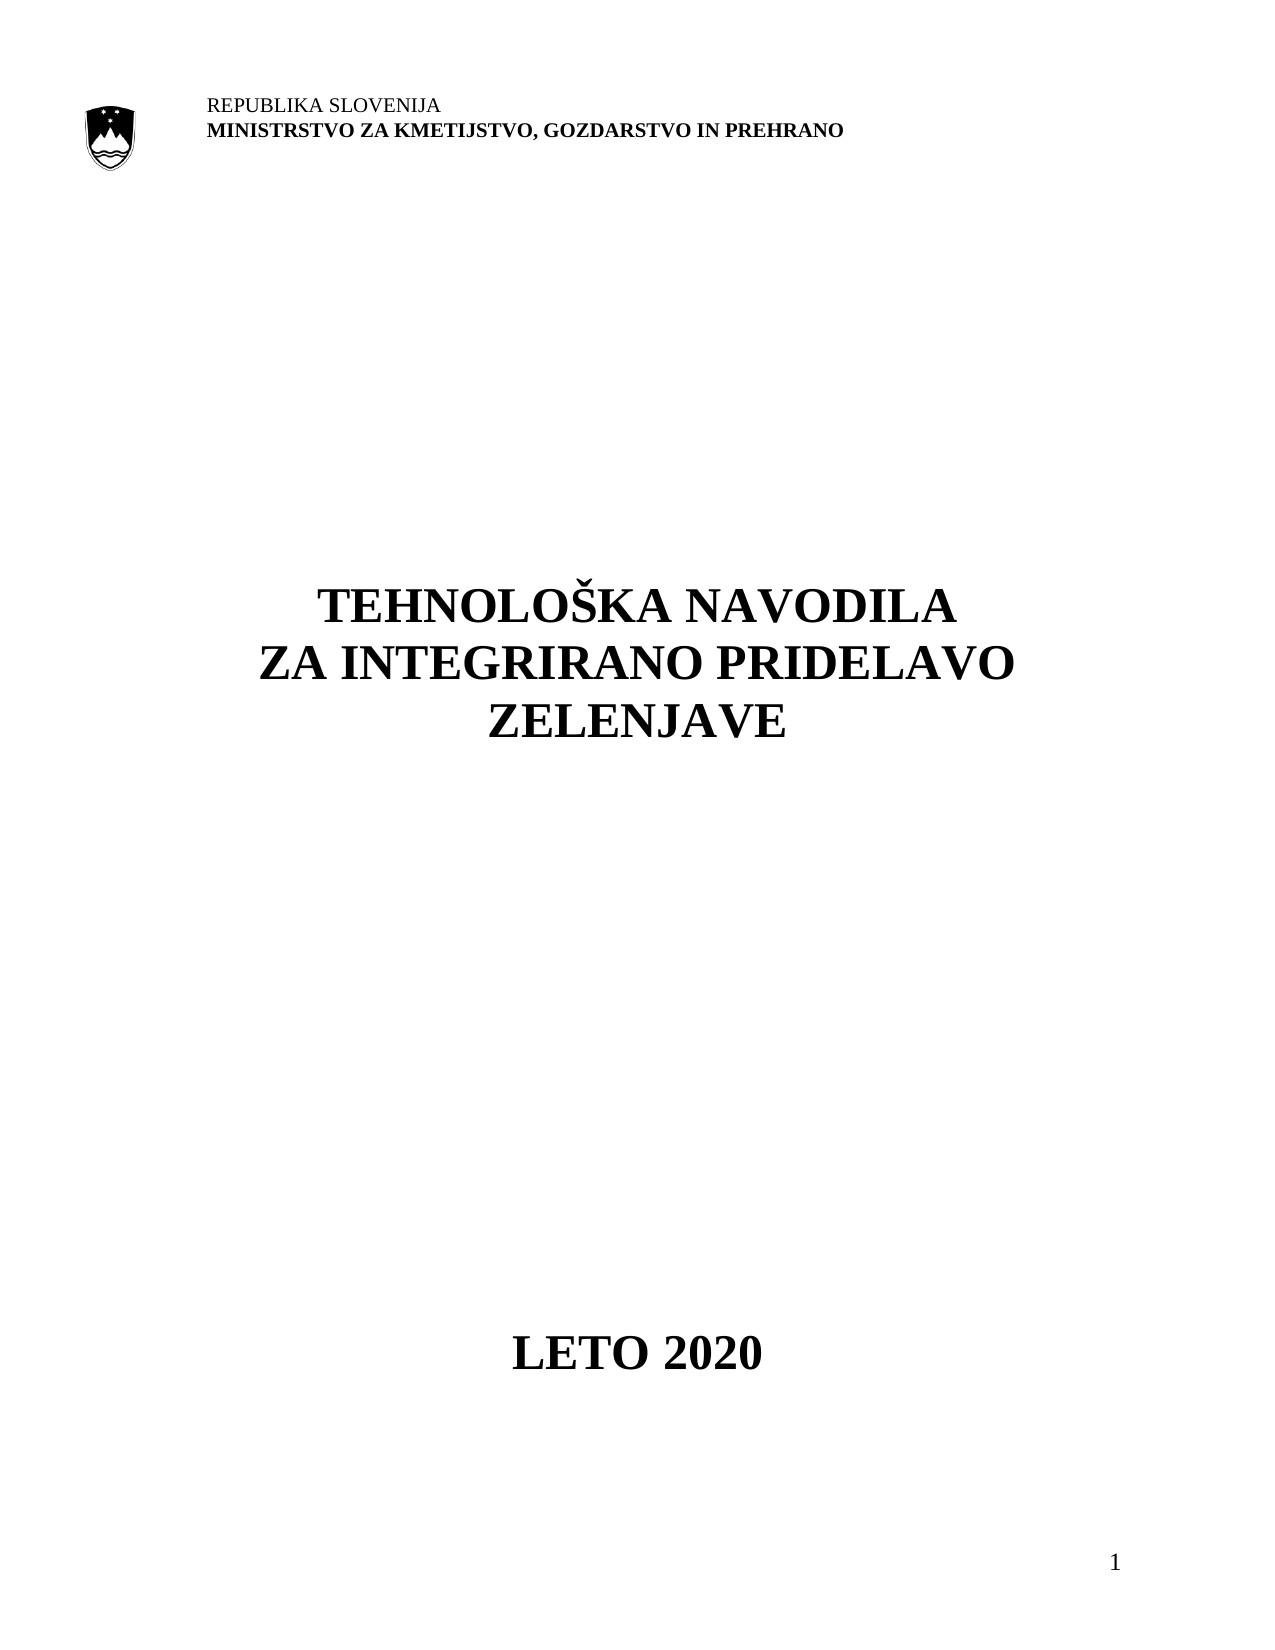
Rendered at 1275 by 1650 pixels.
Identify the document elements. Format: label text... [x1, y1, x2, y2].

text TEHNOLOŠKA NAVODILA [153, 575, 1121, 633]
picture [84, 106, 136, 171]
text LETO 2020 [153, 1323, 1121, 1380]
text ZA INTEGRIRANO PRIDELAVO ZELENJAVE [153, 633, 1121, 748]
text REPUBLIKA SLOVENIJA [207, 93, 1121, 117]
text MinistrStvo za kmetijstvo, GOZDARSTVO IN PREHRANO [207, 117, 1121, 142]
